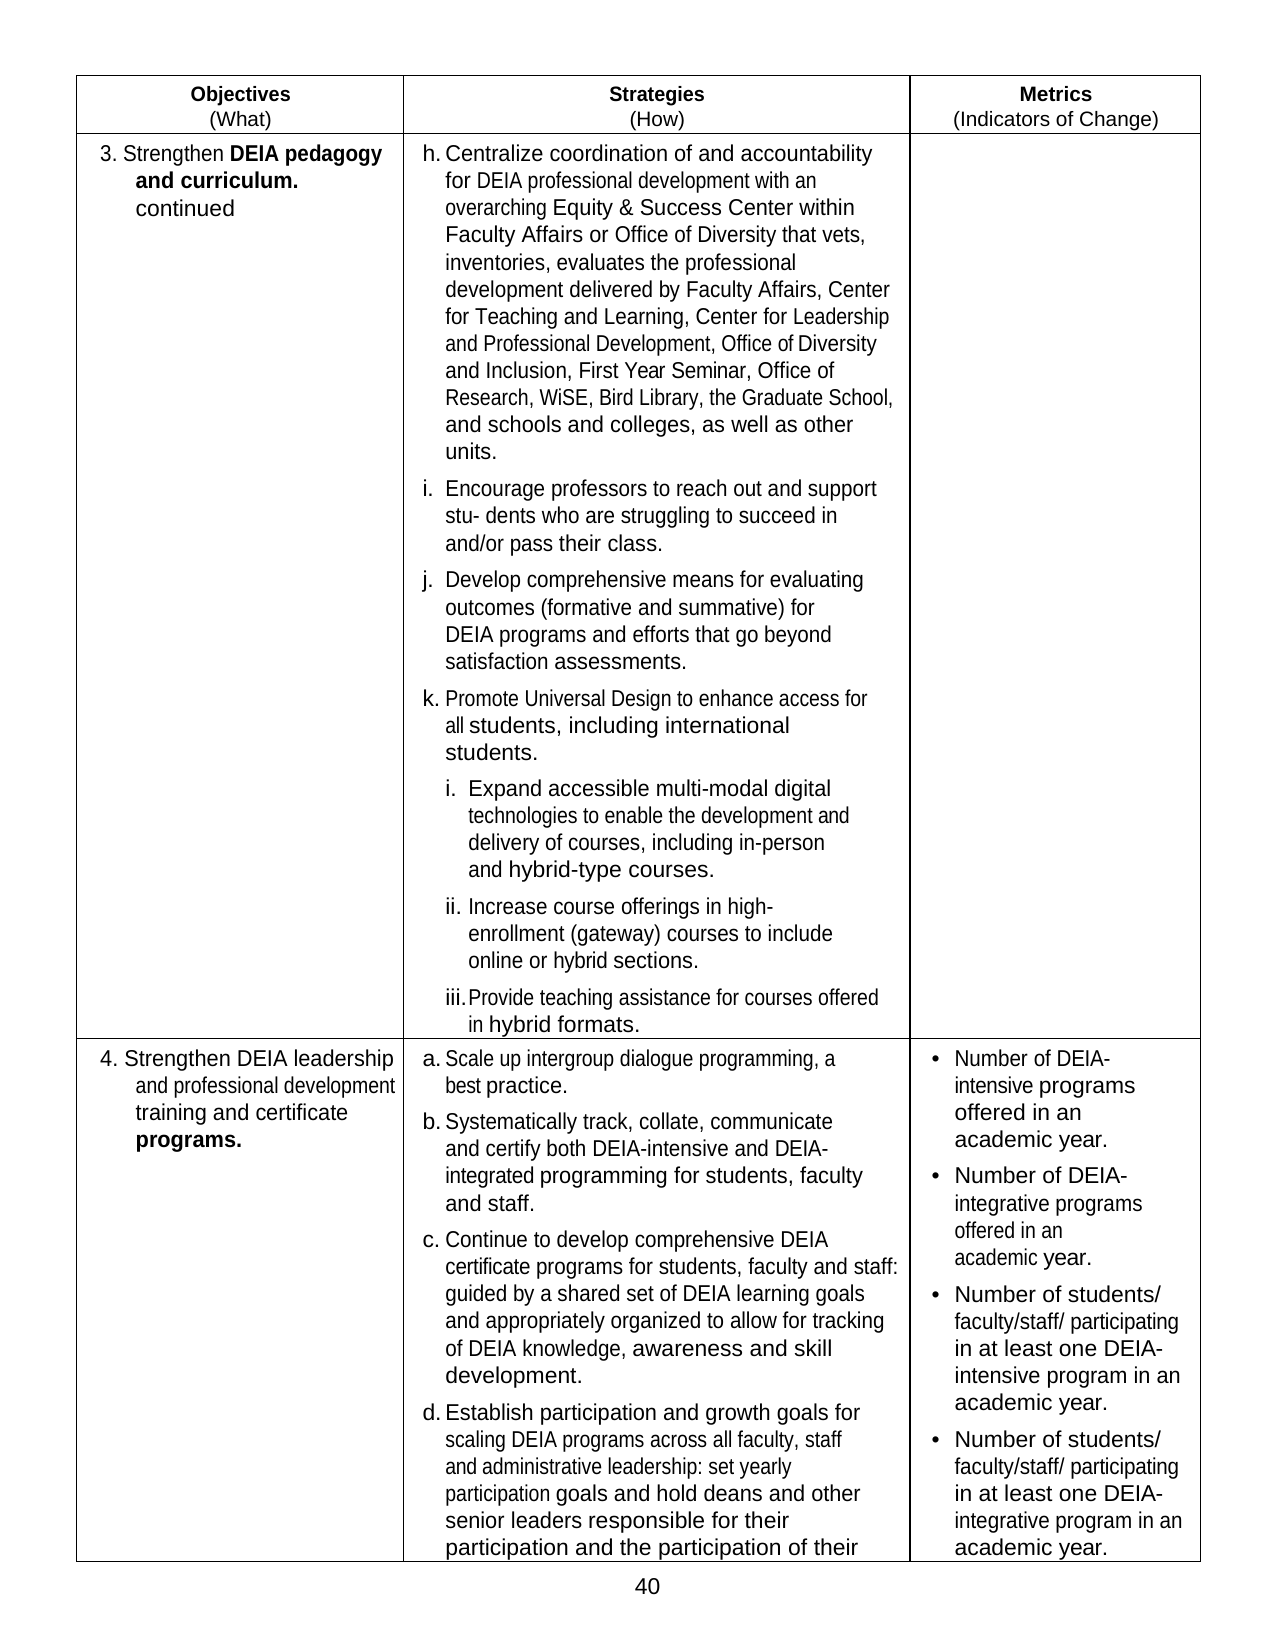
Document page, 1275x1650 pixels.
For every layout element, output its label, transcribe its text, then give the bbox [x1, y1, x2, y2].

table_cell 3. Strengthen DEIA pedagogy and curriculum. continued [77, 134, 403, 1038]
table_header Strategies (How) [404, 76, 909, 133]
table_header Objectives (What) [77, 76, 403, 133]
table_cell Centralize coordination of and accountability for DEIA professional development with an overarching Equity & Success Center within Faculty Affairs or Office of Diversity that vets, inventories, evaluates the professional development delivered by Faculty Affairs, Center for Teaching and Learning, Center for Leadership and Professional Development, Office of Diversity and Inclusion, First Year Seminar, Office of Research, WiSE, Bird Library, the Graduate School, and schools and colleges, as well as other units. Encourage professors to reach out and support stu- dents who are struggling to succeed in and/or pass their class. Develop comprehensive means for evaluating outcomes (formative and summative) for DEIA programs and efforts that go beyond satisfaction assessments. Promote Universal Design to enhance access for all students, including international students. Expand accessible multi-modal digital technologies to enable the development and delivery of courses, including in-person and hybrid-type courses. Increase course offerings in high-enrollment (gateway) courses to include online or hybrid sections. Provide teaching assistance for courses offered in hybrid formats. [404, 134, 909, 1038]
table_cell [911, 134, 1200, 1038]
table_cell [911, 1039, 1200, 1561]
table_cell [404, 1039, 909, 1561]
table_header Metrics (Indicators of Change) [911, 76, 1200, 133]
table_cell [77, 1039, 403, 1561]
